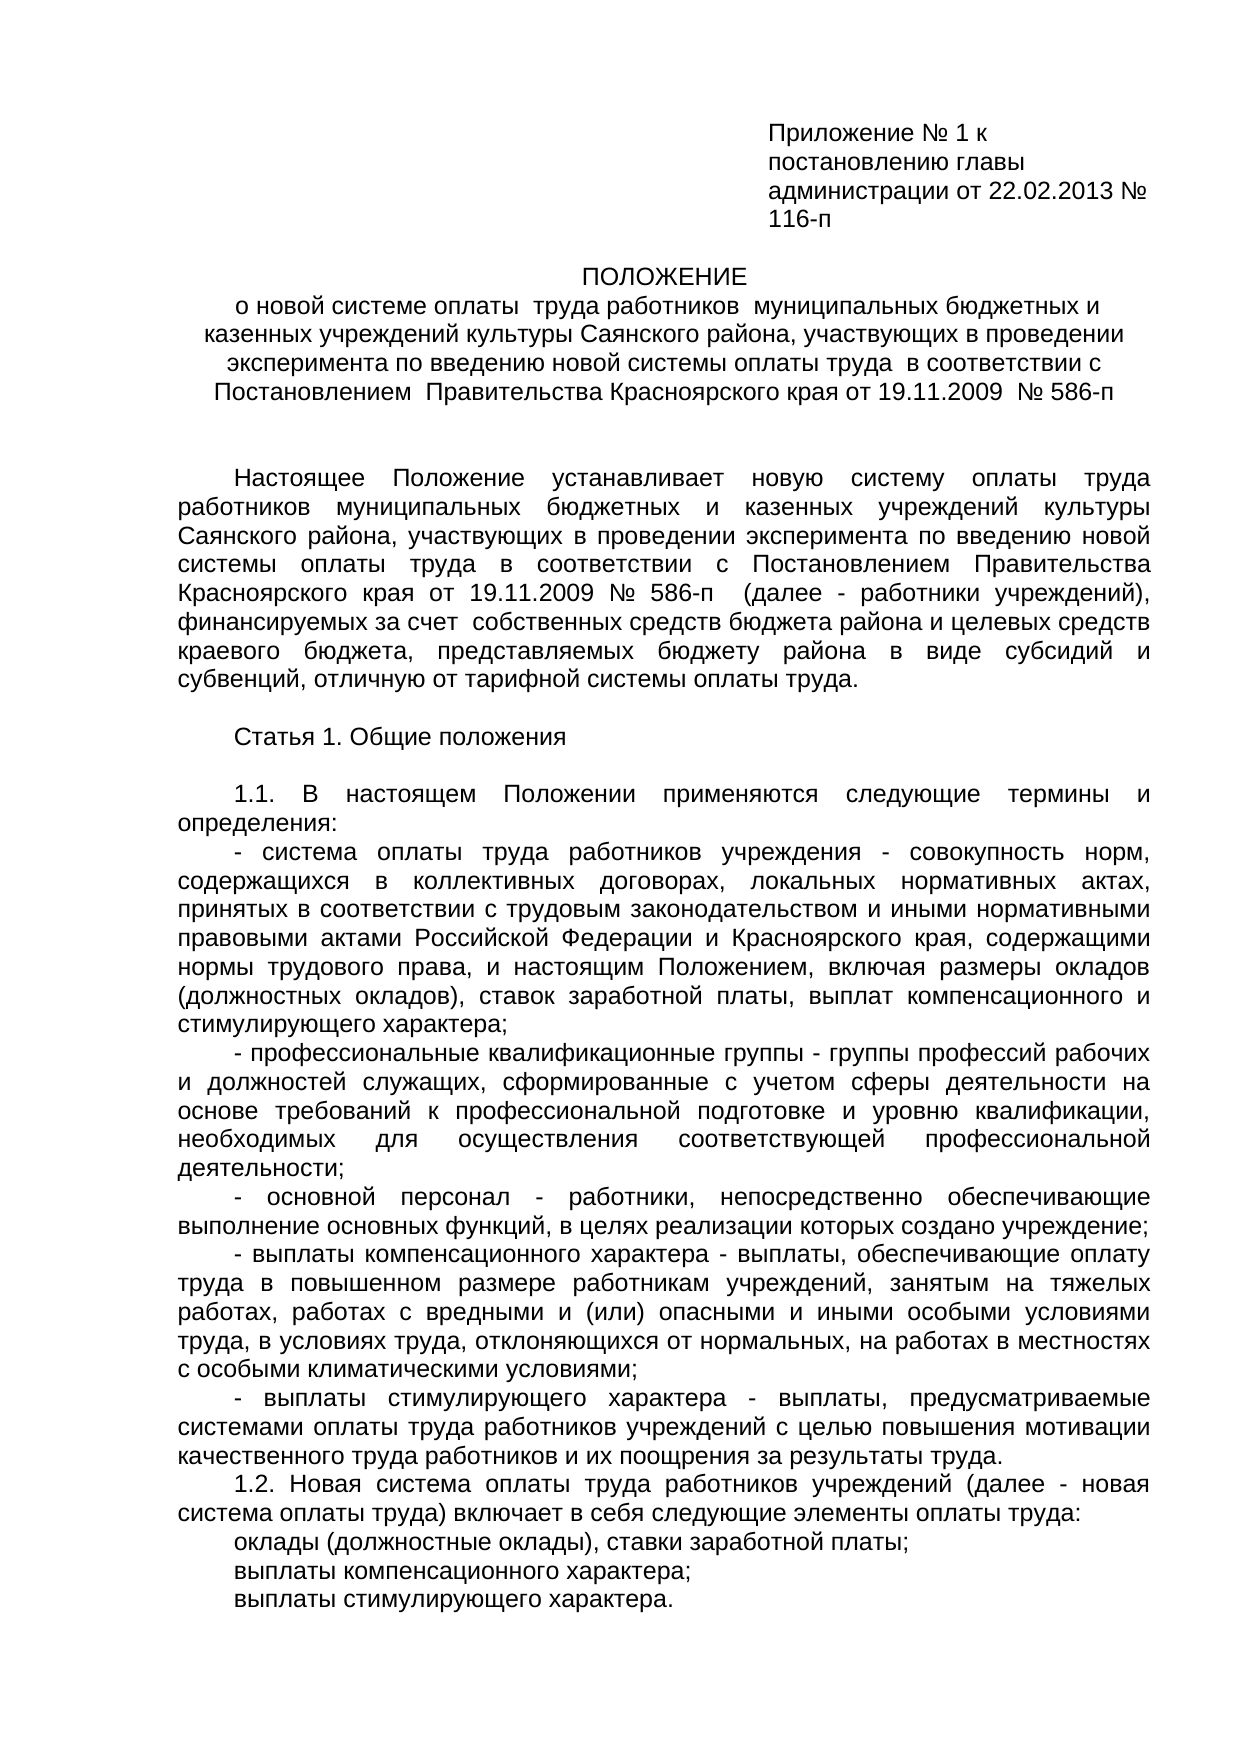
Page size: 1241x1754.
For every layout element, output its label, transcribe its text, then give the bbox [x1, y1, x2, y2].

text - система оплаты труда работников учреждения - совокупность норм, содержащихся в коллективных договорах, локальных нормативных актах, принятых в соответствии с трудовым законодательством и иными нормативными правовыми актами Российской Федерации и Красноярского края, содержащими нормы трудового права, и настоящим Положением, включая размеры окладов (должностных окладов), ставок заработной платы, выплат компенсационного и стимулирующего характера; [177, 837, 1152, 1038]
title ПОЛОЖЕНИЕ [177, 262, 1152, 291]
text - выплаты стимулирующего характера - выплаты, предусматриваемые системами оплаты труда работников учреждений с целью повышения мотивации качественного труда работников и их поощрения за результаты труда. [177, 1383, 1152, 1469]
text 1.1. В настоящем Положении применяются следующие термины и определения: [177, 779, 1152, 837]
text выплаты стимулирующего характера. [177, 1584, 1152, 1613]
text - выплаты компенсационного характера - выплаты, обеспечивающие оплату труда в повышенном размере работникам учреждений, занятым на тяжелых работах, работах с вредными и (или) опасными и иными особыми условиями труда, в условиях труда, отклоняющихся от нормальных, на работах в местностях с особыми климатическими условиями; [177, 1239, 1152, 1383]
text выплаты компенсационного характера; [177, 1556, 1152, 1584]
title о новой системе оплаты труда работников муниципальных бюджетных и казенных учреждений культуры Саянского района, участвующих в проведении эксперимента по введению новой системы оплаты труда в соответствии с Постановлением Правительства Красноярского края от 19.11.2009 № 586-п [177, 291, 1152, 406]
text - профессиональные квалификационные группы - группы профессий рабочих и должностей служащих, сформированные с учетом сферы деятельности на основе требований к профессиональной подготовке и уровню квалификации, необходимых для осуществления соответствующей профессиональной деятельности; [177, 1038, 1152, 1182]
text - основной персонал - работники, непосредственно обеспечивающие выполнение основных функций, в целях реализации которых создано учреждение; [177, 1182, 1152, 1239]
text оклады (должностные оклады), ставки заработной платы; [177, 1527, 1152, 1556]
text Статья 1. Общие положения [177, 722, 1152, 751]
title Приложение № 1 к постановлению главы администрации от 22.02.2013 № 116-п [768, 118, 1152, 233]
title Настоящее Положение устанавливает новую систему оплаты труда работников муниципальных бюджетных и казенных учреждений культуры Саянского района, участвующих в проведении эксперимента по введению новой системы оплаты труда в соответствии с Постановлением Правительства Красноярского края от 19.11.2009 № 586-п (далее - работники учреждений), финансируемых за счет собственных средств бюджета района и целевых средств краевого бюджета, представляемых бюджету района в виде субсидий и субвенций, отличную от тарифной системы оплаты труда. [177, 463, 1152, 693]
text 1.2. Новая система оплаты труда работников учреждений (далее - новая система оплаты труда) включает в себя следующие элементы оплаты труда: [177, 1469, 1152, 1527]
